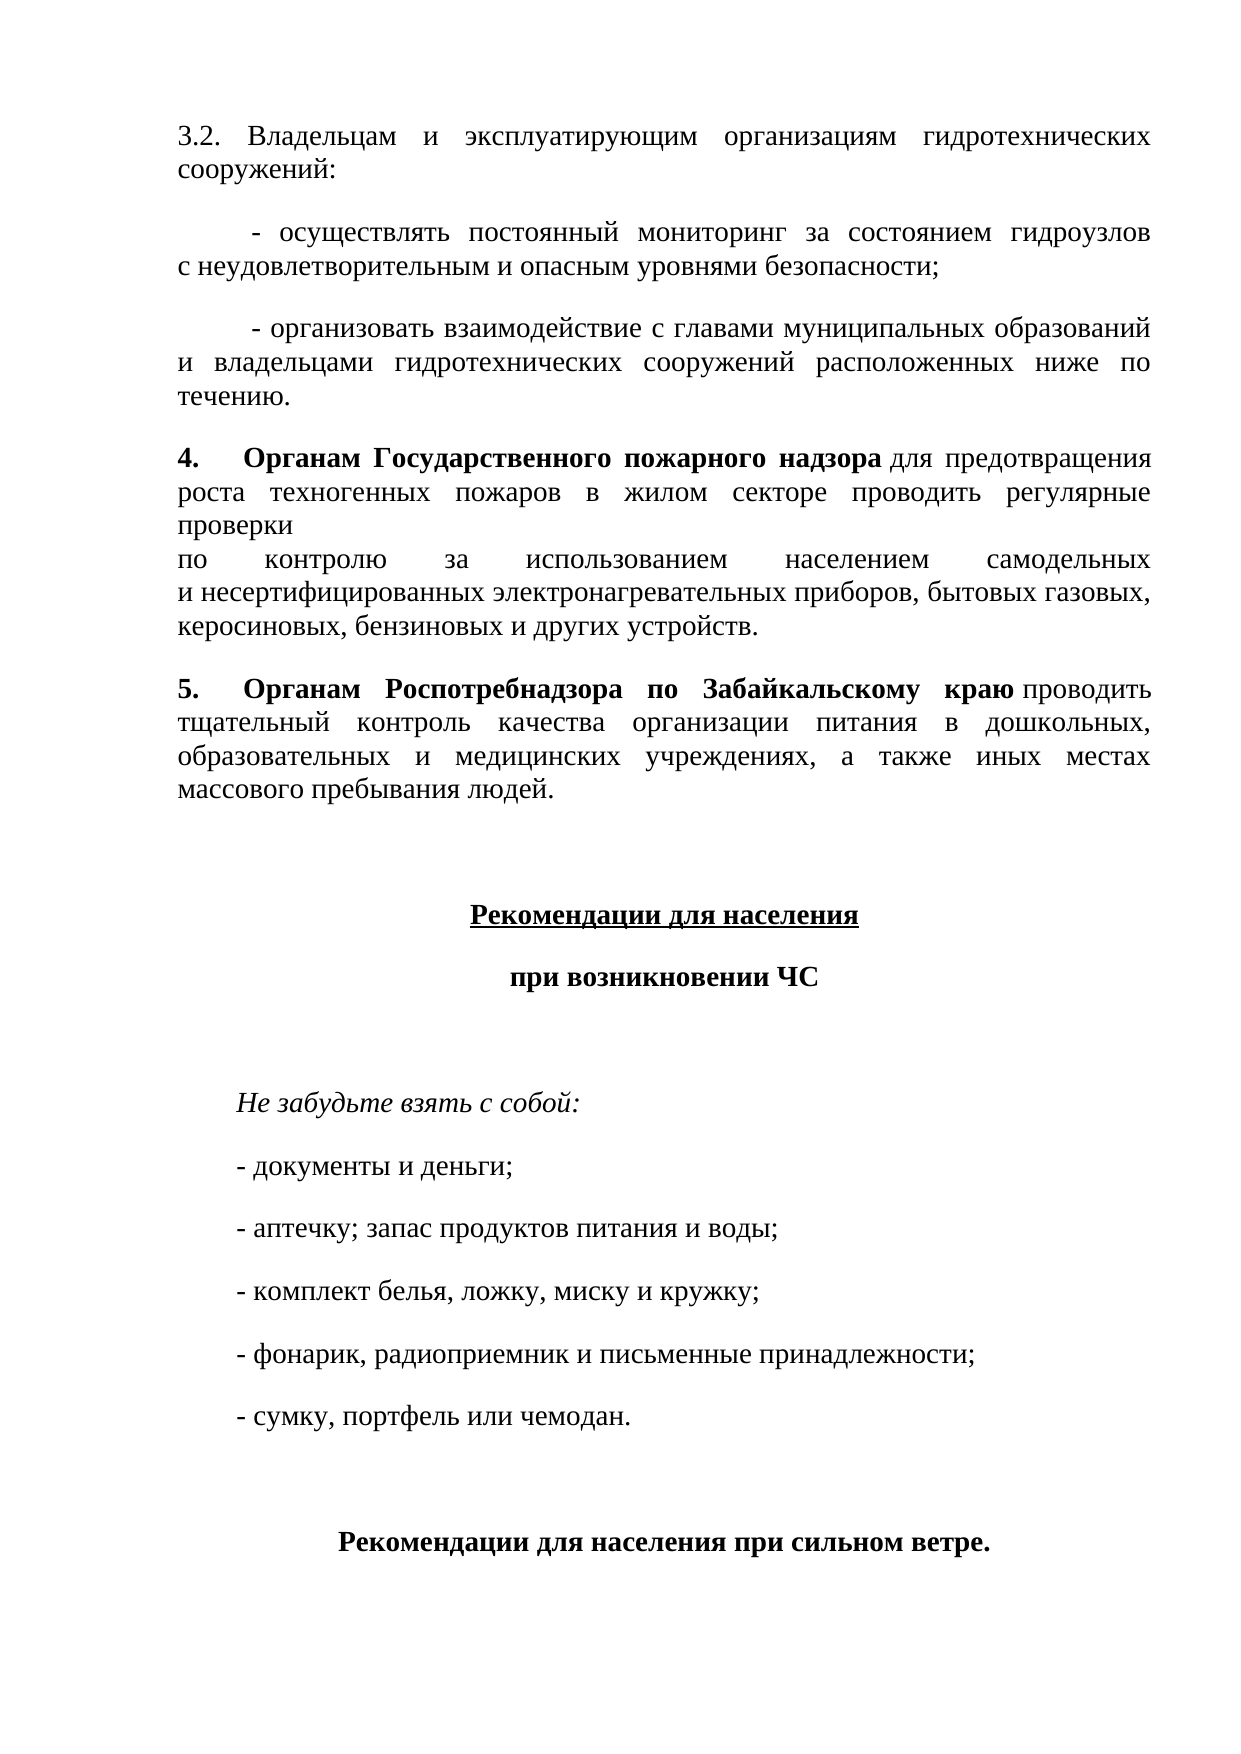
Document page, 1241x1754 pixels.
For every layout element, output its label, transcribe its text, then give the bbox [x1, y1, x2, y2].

text Рекомендации для населения при сильном ветре. [177, 1524, 1152, 1557]
text при возникновении ЧС [177, 959, 1152, 993]
text Рекомендации для населения [177, 897, 1152, 930]
text 3.2. Владельцам и эксплуатирующим организациям гидротехнических сооружений: [177, 118, 1152, 185]
text - комплект белья, ложку, миску и кружку; [177, 1273, 1152, 1307]
text - осуществлять постоянный мониторинг за состоянием гидроузлов с неудовлетворительным и опасным уровнями безопасности; [177, 214, 1152, 281]
text - организовать взаимодействие с главами муниципальных образований и владельцами гидротехнических сооружений расположенных ниже по течению. [177, 311, 1152, 411]
text 4. Органам Государственного пожарного надзора для предотвращения роста техногенных пожаров в жилом секторе проводить регулярные проверки по контролю за использованием населением самодельных и несертифицированных электронагревательных приборов, бытовых газовых, керосиновых, бензиновых и других устройств. [177, 440, 1152, 642]
text - сумку, портфель или чемодан. [177, 1398, 1152, 1432]
text Не забудьте взять с собой: [177, 1085, 1152, 1118]
text - документы и деньги; [177, 1148, 1152, 1181]
text 5. Органам Роспотребнадзора по Забайкальскому краю проводить тщательный контроль качества организации питания в дошкольных, образовательных и медицинских учреждениях, а также иных местах массового пребывания людей. [177, 671, 1152, 805]
text - фонарик, радиоприемник и письменные принадлежности; [177, 1336, 1152, 1369]
text - аптечку; запас продуктов питания и воды; [177, 1210, 1152, 1244]
